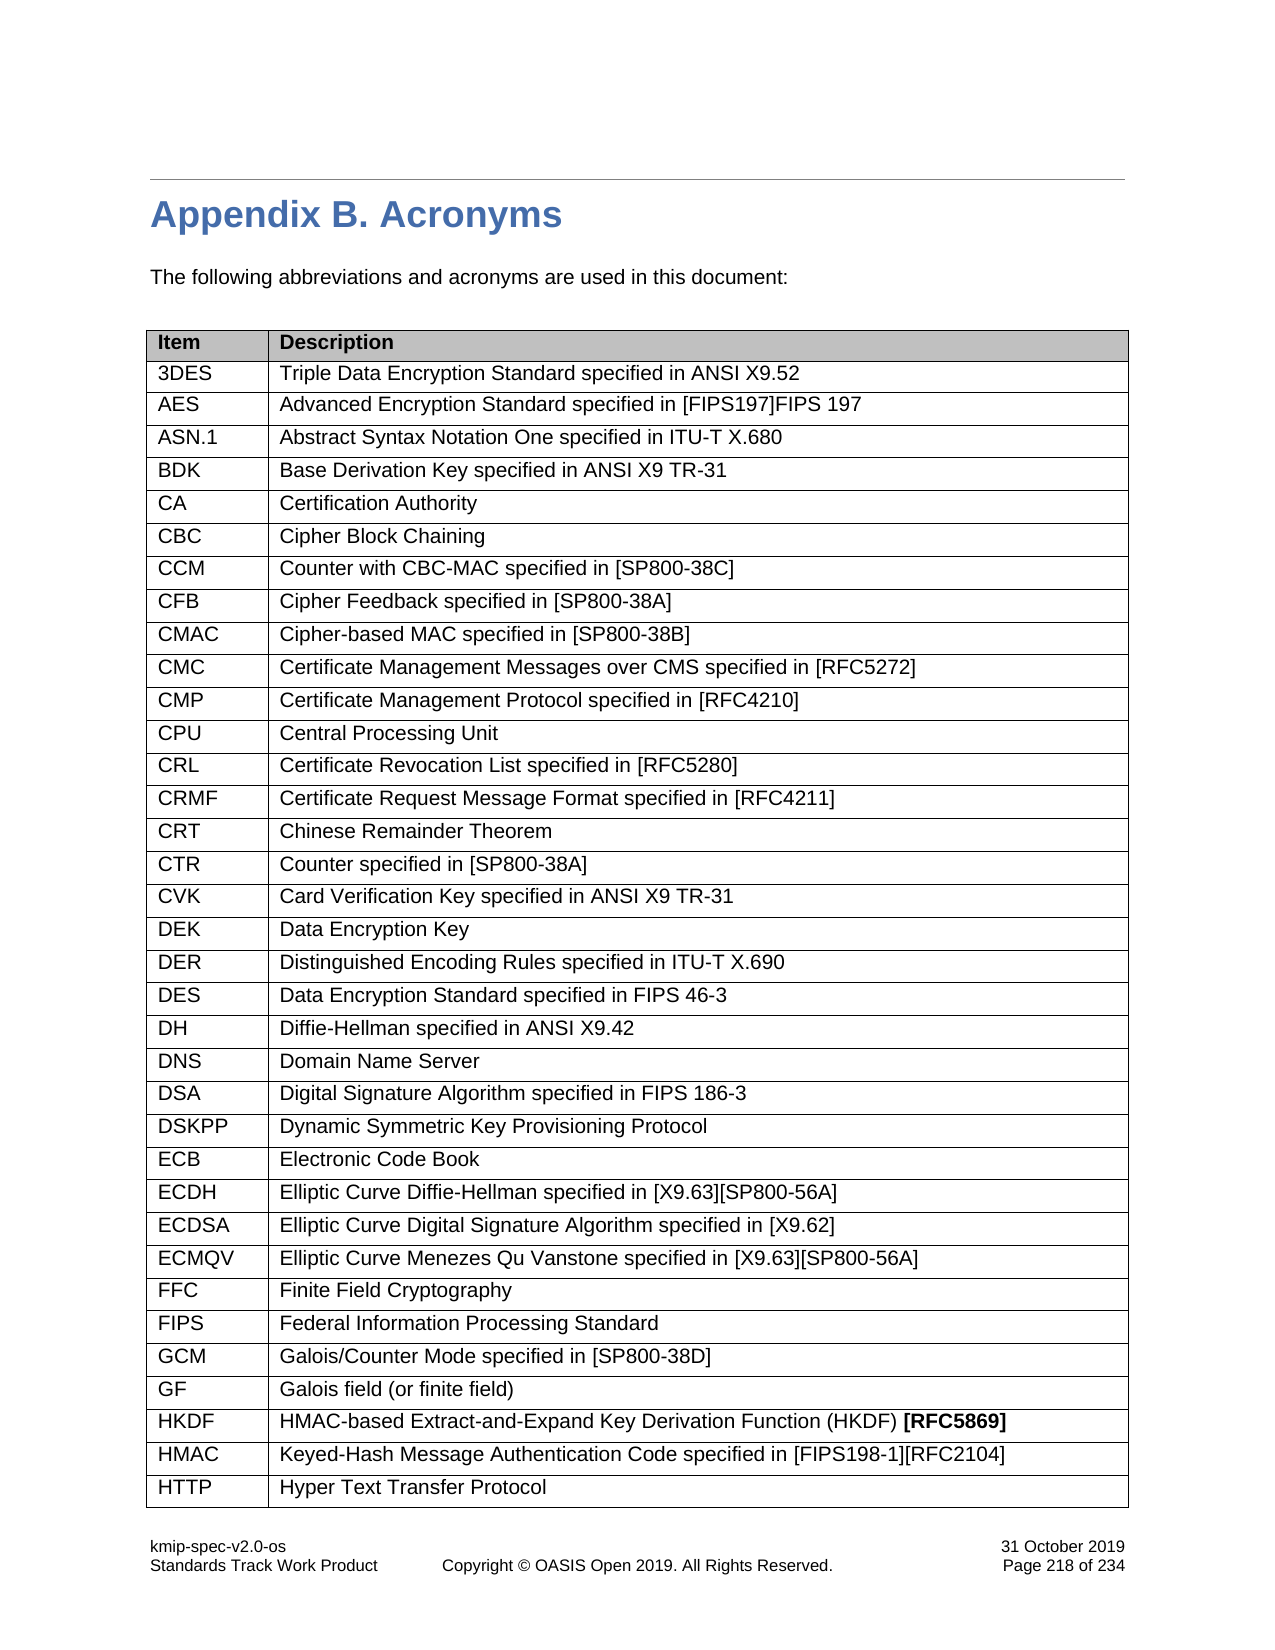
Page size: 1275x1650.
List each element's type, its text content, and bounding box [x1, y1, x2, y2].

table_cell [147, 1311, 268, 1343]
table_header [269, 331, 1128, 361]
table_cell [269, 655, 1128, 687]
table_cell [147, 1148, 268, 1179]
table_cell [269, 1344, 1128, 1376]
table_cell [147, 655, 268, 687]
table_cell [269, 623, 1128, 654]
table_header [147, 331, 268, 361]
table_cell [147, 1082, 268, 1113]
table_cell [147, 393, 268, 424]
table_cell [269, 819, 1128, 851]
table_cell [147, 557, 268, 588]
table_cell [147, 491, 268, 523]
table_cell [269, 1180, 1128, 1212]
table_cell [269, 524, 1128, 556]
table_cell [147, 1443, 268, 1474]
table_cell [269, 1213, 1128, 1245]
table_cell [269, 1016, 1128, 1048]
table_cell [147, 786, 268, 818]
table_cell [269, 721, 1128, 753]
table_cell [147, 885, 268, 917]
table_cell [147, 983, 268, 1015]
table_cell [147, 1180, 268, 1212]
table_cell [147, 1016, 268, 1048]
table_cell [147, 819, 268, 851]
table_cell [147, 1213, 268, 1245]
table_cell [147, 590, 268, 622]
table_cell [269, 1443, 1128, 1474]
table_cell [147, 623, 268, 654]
text The following abbreviations and acronyms are used in this document: [150, 265, 1125, 289]
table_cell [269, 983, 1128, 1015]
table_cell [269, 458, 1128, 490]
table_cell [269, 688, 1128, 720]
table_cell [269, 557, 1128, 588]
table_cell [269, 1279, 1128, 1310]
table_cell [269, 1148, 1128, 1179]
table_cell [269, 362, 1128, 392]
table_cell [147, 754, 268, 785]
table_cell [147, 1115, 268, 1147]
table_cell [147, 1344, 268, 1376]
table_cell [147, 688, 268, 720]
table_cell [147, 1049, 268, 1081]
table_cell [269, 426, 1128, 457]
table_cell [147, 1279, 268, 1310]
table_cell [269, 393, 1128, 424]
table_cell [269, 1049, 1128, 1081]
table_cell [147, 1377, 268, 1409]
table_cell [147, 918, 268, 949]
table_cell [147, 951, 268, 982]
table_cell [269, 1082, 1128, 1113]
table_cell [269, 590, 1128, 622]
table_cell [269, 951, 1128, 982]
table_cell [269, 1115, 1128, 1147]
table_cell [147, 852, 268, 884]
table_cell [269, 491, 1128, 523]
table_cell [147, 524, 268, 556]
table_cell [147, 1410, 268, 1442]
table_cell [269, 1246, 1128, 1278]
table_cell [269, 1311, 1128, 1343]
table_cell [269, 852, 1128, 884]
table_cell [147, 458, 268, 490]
subtitle Acronyms [150, 180, 1125, 236]
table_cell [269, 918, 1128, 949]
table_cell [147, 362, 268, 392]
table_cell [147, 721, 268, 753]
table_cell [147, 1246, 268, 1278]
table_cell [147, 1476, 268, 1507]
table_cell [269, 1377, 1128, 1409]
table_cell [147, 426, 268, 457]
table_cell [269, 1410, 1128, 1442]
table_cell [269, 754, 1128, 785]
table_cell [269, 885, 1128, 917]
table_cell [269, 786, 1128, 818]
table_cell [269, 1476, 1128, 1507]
